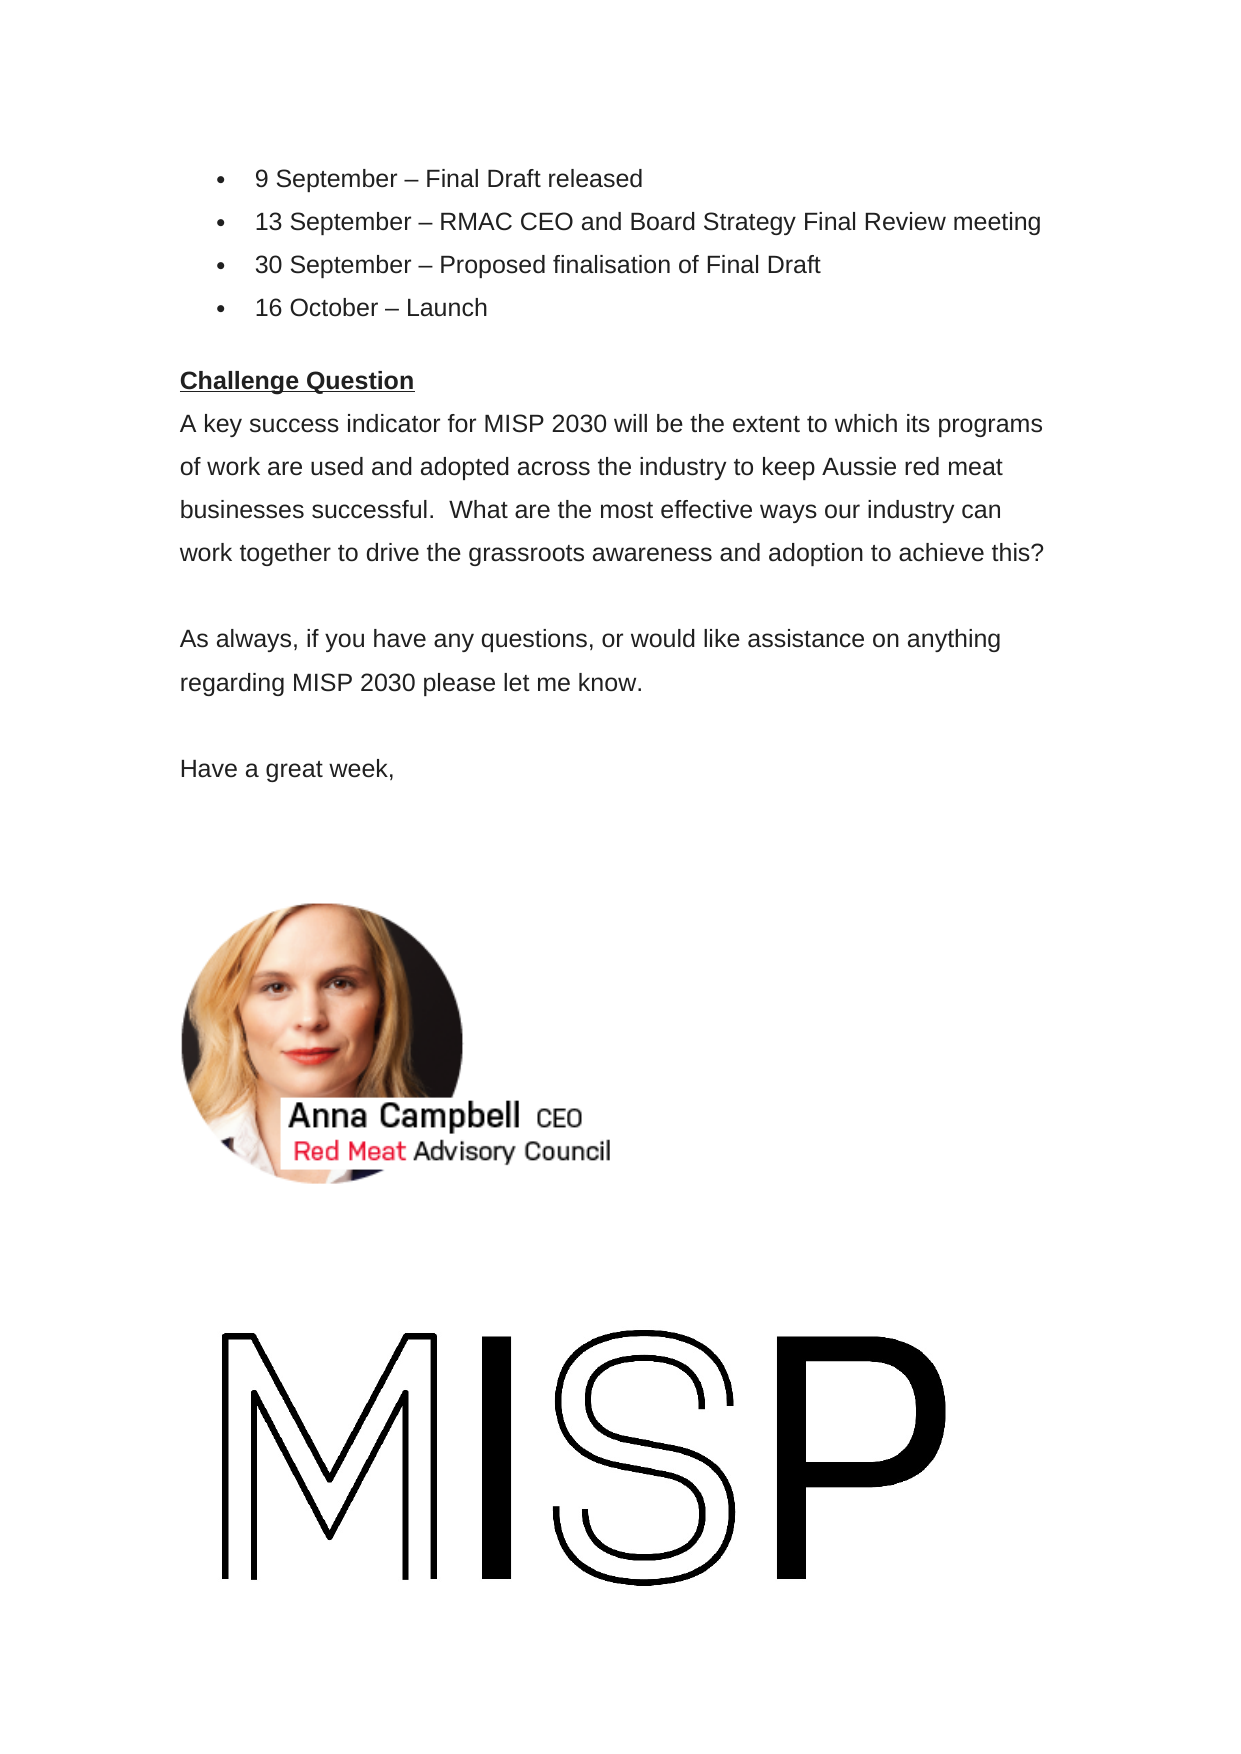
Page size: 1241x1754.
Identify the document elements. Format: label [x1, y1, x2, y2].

picture [179, 1238, 961, 1604]
table_cell [151, 150, 1089, 1604]
picture [179, 882, 635, 1209]
